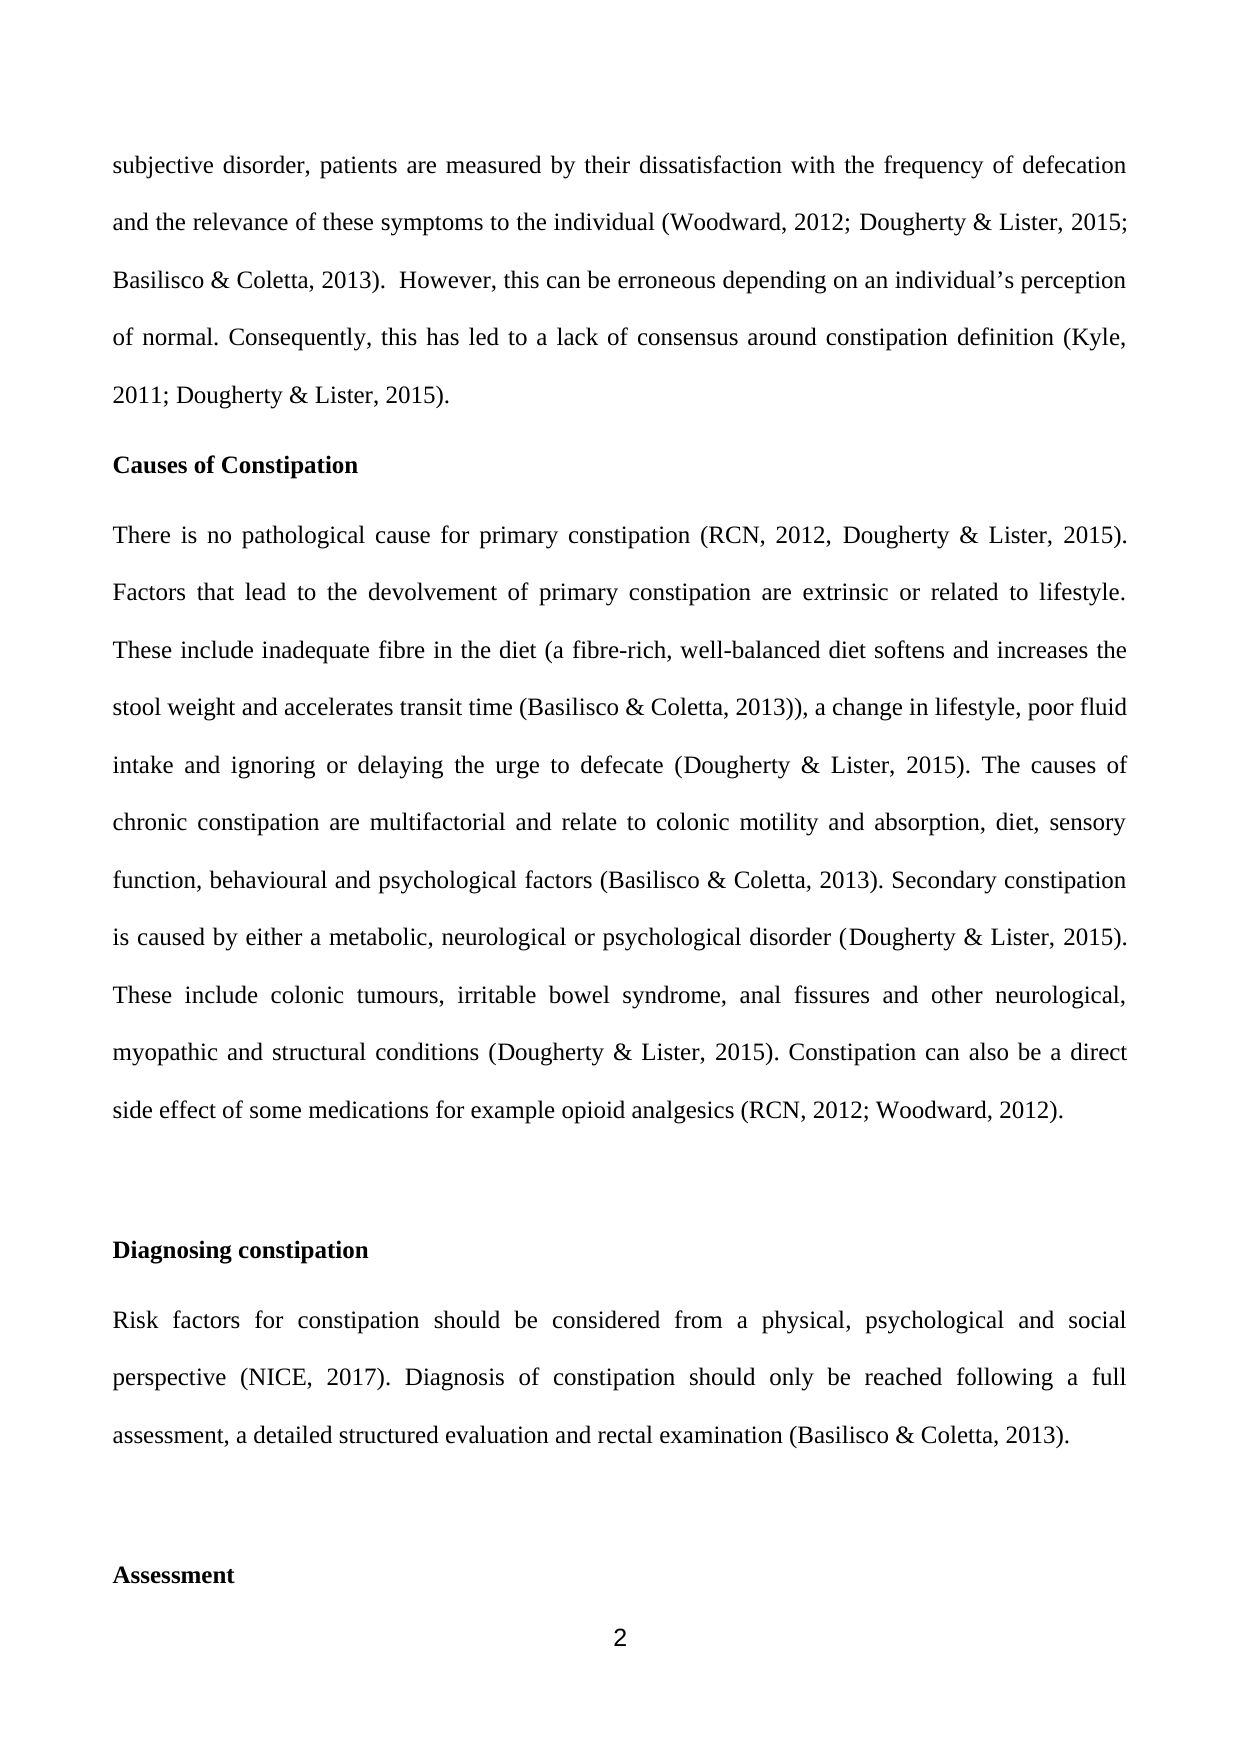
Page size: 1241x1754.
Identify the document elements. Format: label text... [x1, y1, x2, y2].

text Causes of Constipation [112, 450, 1128, 479]
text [112, 150, 1128, 409]
text Assessment [112, 1560, 1128, 1589]
text There is no pathological cause for primary constipation (RCN, 2012, Dougherty & Lister, 2015). Factors that lead to the devolvement of primary constipation are extrinsic or related to lifestyle. These include inadequate fibre in the diet (a fibre-rich, well-balanced diet softens and increases the stool weight and accelerates transit time (Basilisco & Coletta, 2013)), a change in lifestyle, poor fluid intake and ignoring or delaying the urge to defecate (Dougherty & Lister, 2015). The causes of chronic constipation are multifactorial and relate to colonic motility and absorption, diet, sensory function, behavioural and psychological factors (Basilisco & Coletta, 2013). Secondary constipation is caused by either a metabolic, neurological or psychological disorder (Dougherty & Lister, 2015). These include colonic tumours, irritable bowel syndrome, anal fissures and other neurological, myopathic and structural conditions (Dougherty & Lister, 2015). Constipation can also be a direct side effect of some medications for example opioid analgesics (RCN, 2012; Woodward, 2012). [112, 520, 1128, 1124]
text Diagnosing constipation [112, 1235, 1128, 1264]
text Risk factors for constipation should be considered from a physical, psychological and social perspective (NICE, 2017). Diagnosis of constipation should only be reached following a full assessment, a detailed structured evaluation and rectal examination (Basilisco & Coletta, 2013). [112, 1305, 1128, 1449]
